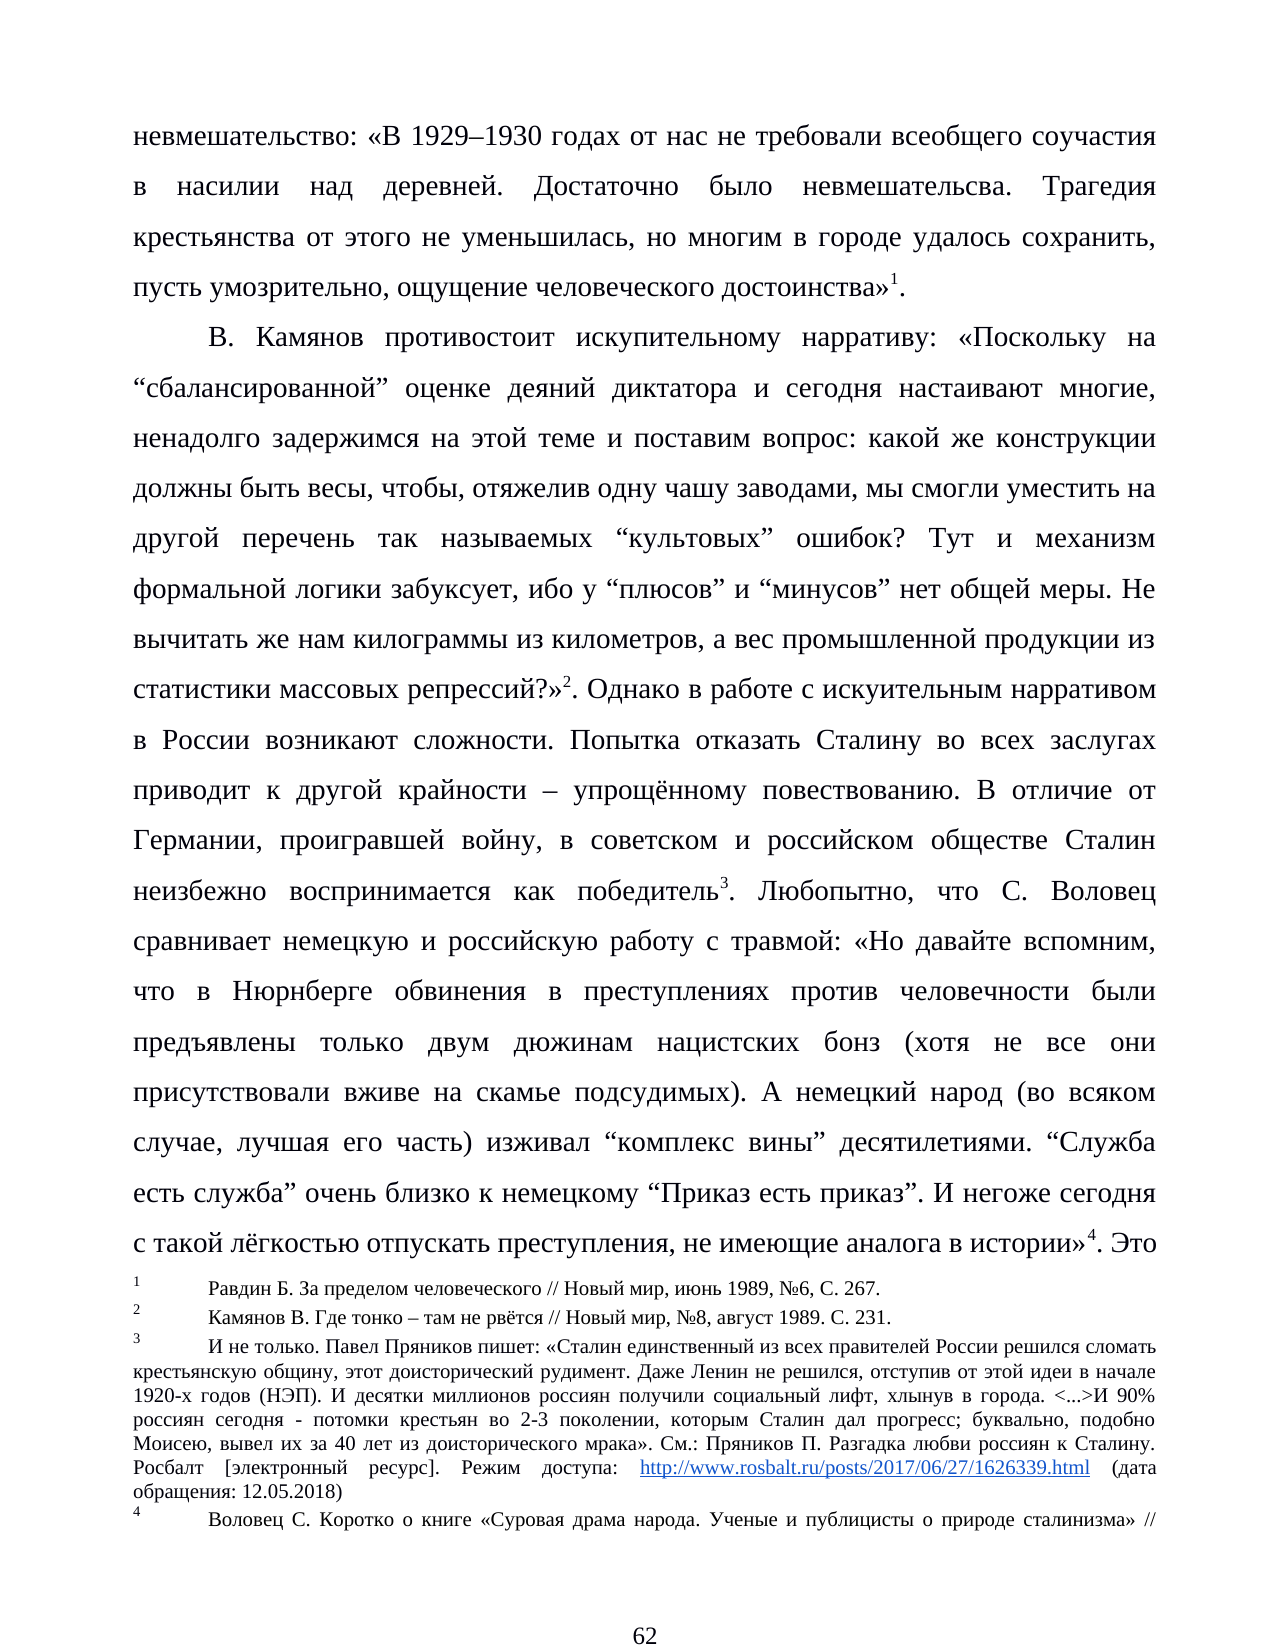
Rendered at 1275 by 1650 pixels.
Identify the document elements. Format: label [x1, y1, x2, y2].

text [133, 319, 1157, 1258]
text [133, 118, 1157, 303]
